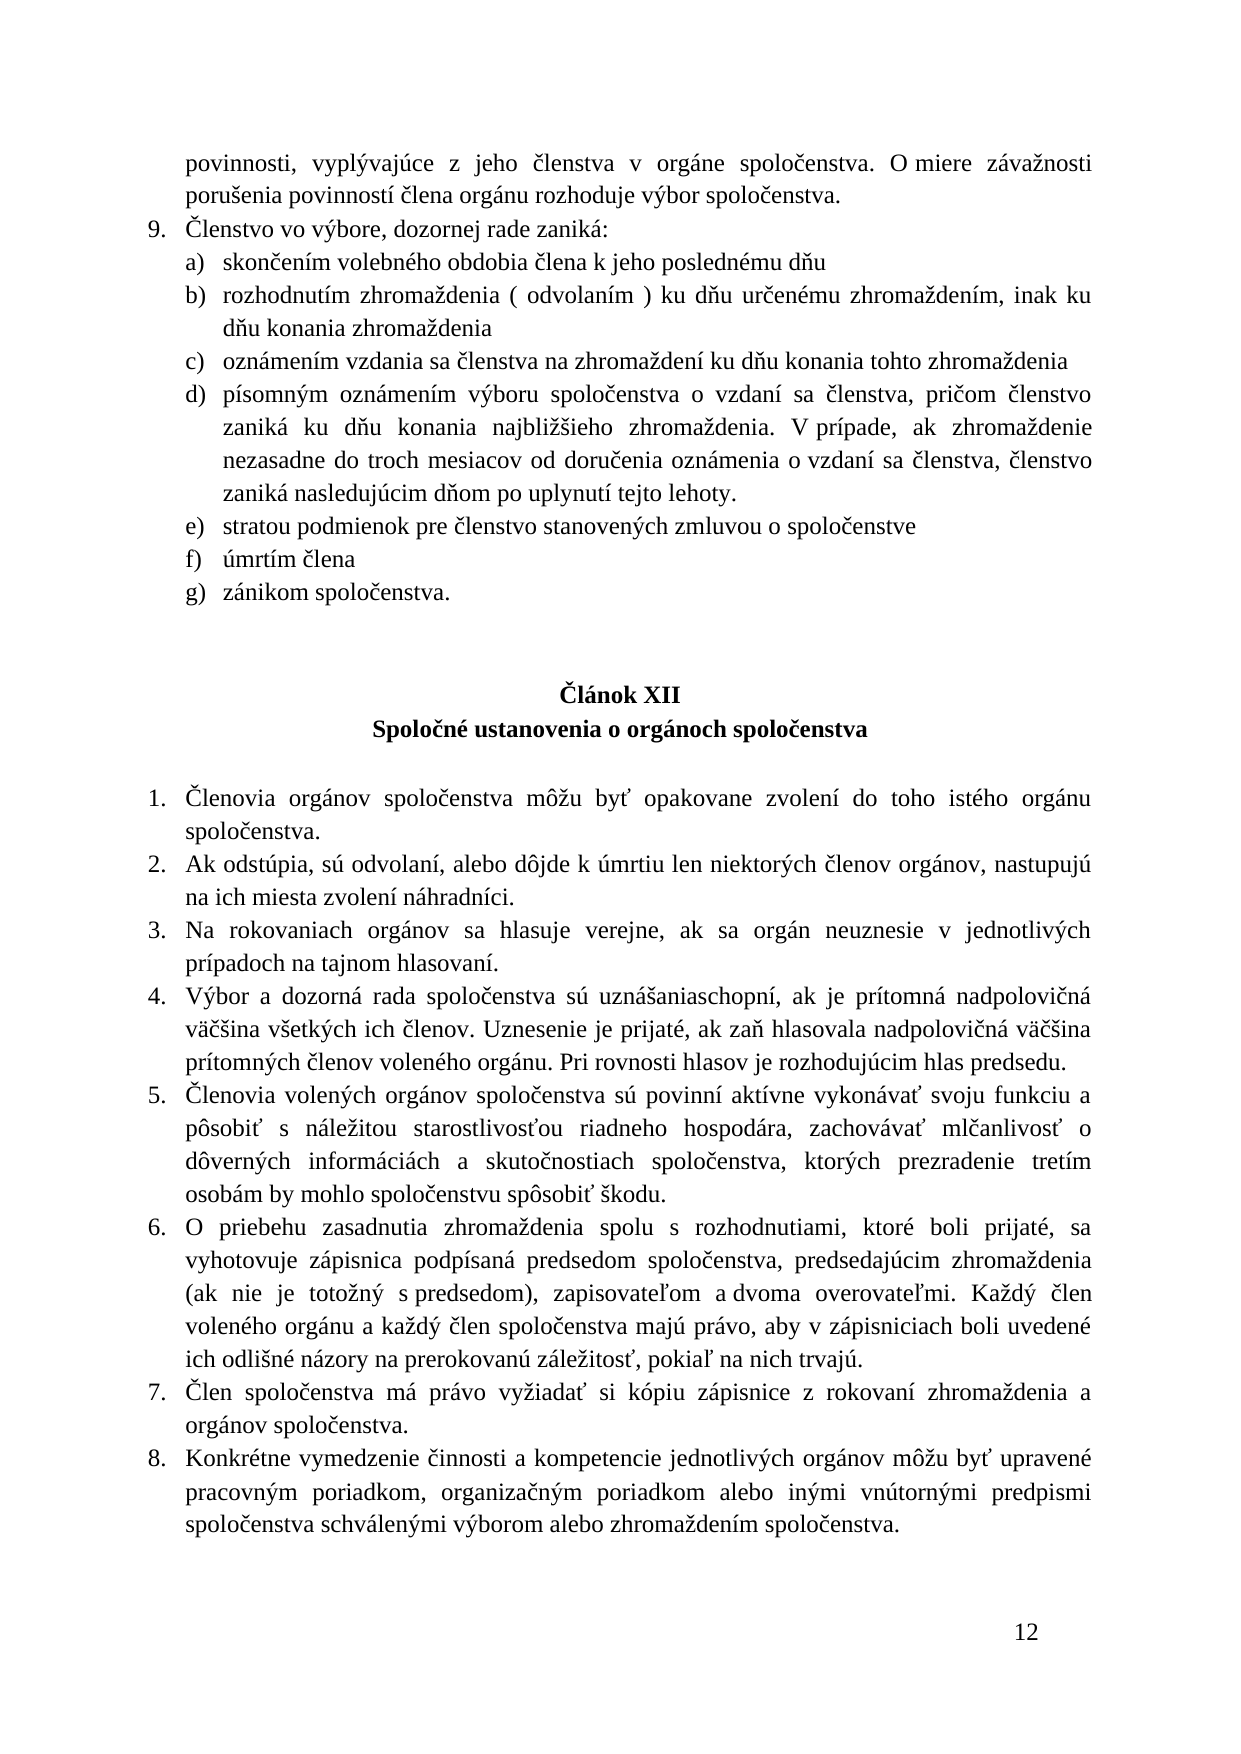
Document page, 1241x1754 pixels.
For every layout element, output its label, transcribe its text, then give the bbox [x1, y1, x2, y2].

list Členovia volených orgánov spoločenstva sú povinní aktívne vykonávať svoju funkciu a pôsobiť s náležitou starostlivosťou riadneho hospodára, zachovávať mlčanlivosť o dôverných informáciách a skutočnostiach spoločenstva, ktorých prezradenie tretím osobám by mohlo spoločenstvu spôsobiť škodu. [148, 1080, 1092, 1208]
list Na rokovaniach orgánov sa hlasuje verejne, ak sa orgán neuznesie v jednotlivých prípadoch na tajnom hlasovaní. [148, 915, 1092, 977]
list úmrtím člena [185, 544, 1092, 573]
list písomným oznámením výboru spoločenstva o vzdaní sa členstva, pričom členstvo zaniká ku dňu konania najbližšieho zhromaždenia. V prípade, ak zhromaždenie nezasadne do troch mesiacov od doručenia oznámenia o vzdaní sa členstva, členstvo zaniká nasledujúcim dňom po uplynutí tejto lehoty. [185, 379, 1092, 507]
list Výbor a dozorná rada spoločenstva sú uznášaniaschopní, ak je prítomná nadpolovičná väčšina všetkých ich členov. Uznesenie je prijaté, ak zaň hlasovala nadpolovičná väčšina prítomných členov voleného orgánu. Pri rovnosti hlasov je rozhodujúcim hlas predsedu. [148, 981, 1092, 1076]
list zánikom spoločenstva. [185, 577, 1092, 606]
list skončením volebného obdobia člena k jeho poslednému dňu [185, 247, 1092, 275]
list Členovia orgánov spoločenstva môžu byť opakovane zvolení do toho istého orgánu spoločenstva. [148, 783, 1092, 845]
list O priebehu zasadnutia zhromaždenia spolu s rozhodnutiami, ktoré boli prijaté, sa vyhotovuje zápisnica podpísaná predsedom spoločenstva, predsedajúcim zhromaždenia (ak nie je totožný s predsedom), zapisovateľom a dvoma overovateľmi. Každý člen voleného orgánu a každý člen spoločenstva majú právo, aby v zápisniciach boli uvedené ich odlišné názory na prerokovanú záležitosť, pokiaľ na nich trvajú. [148, 1212, 1092, 1373]
text Spoločné ustanovenia o orgánoch spoločenstva [148, 714, 1092, 743]
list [148, 148, 1092, 209]
text Článok XII [148, 680, 1092, 709]
list oznámením vzdania sa členstva na zhromaždení ku dňu konania tohto zhromaždenia [185, 346, 1092, 374]
list rozhodnutím zhromaždenia ( odvolaním ) ku dňu určenému zhromaždením, inak ku dňu konania zhromaždenia [185, 280, 1092, 341]
list Členstvo vo výbore, dozornej rade zaniká: [148, 214, 1092, 242]
list Člen spoločenstva má právo vyžiadať si kópiu zápisnice z rokovaní zhromaždenia a orgánov spoločenstva. [148, 1377, 1092, 1439]
list Ak odstúpia, sú odvolaní, alebo dôjde k úmrtiu len niektorých členov orgánov, nastupujú na ich miesta zvolení náhradníci. [148, 849, 1092, 911]
list Konkrétne vymedzenie činnosti a kompetencie jednotlivých orgánov môžu byť upravené pracovným poriadkom, organizačným poriadkom alebo inými vnútornými predpismi spoločenstva schválenými výborom alebo zhromaždením spoločenstva. [148, 1443, 1092, 1538]
list stratou podmienok pre členstvo stanovených zmluvou o spoločenstve [185, 511, 1092, 539]
